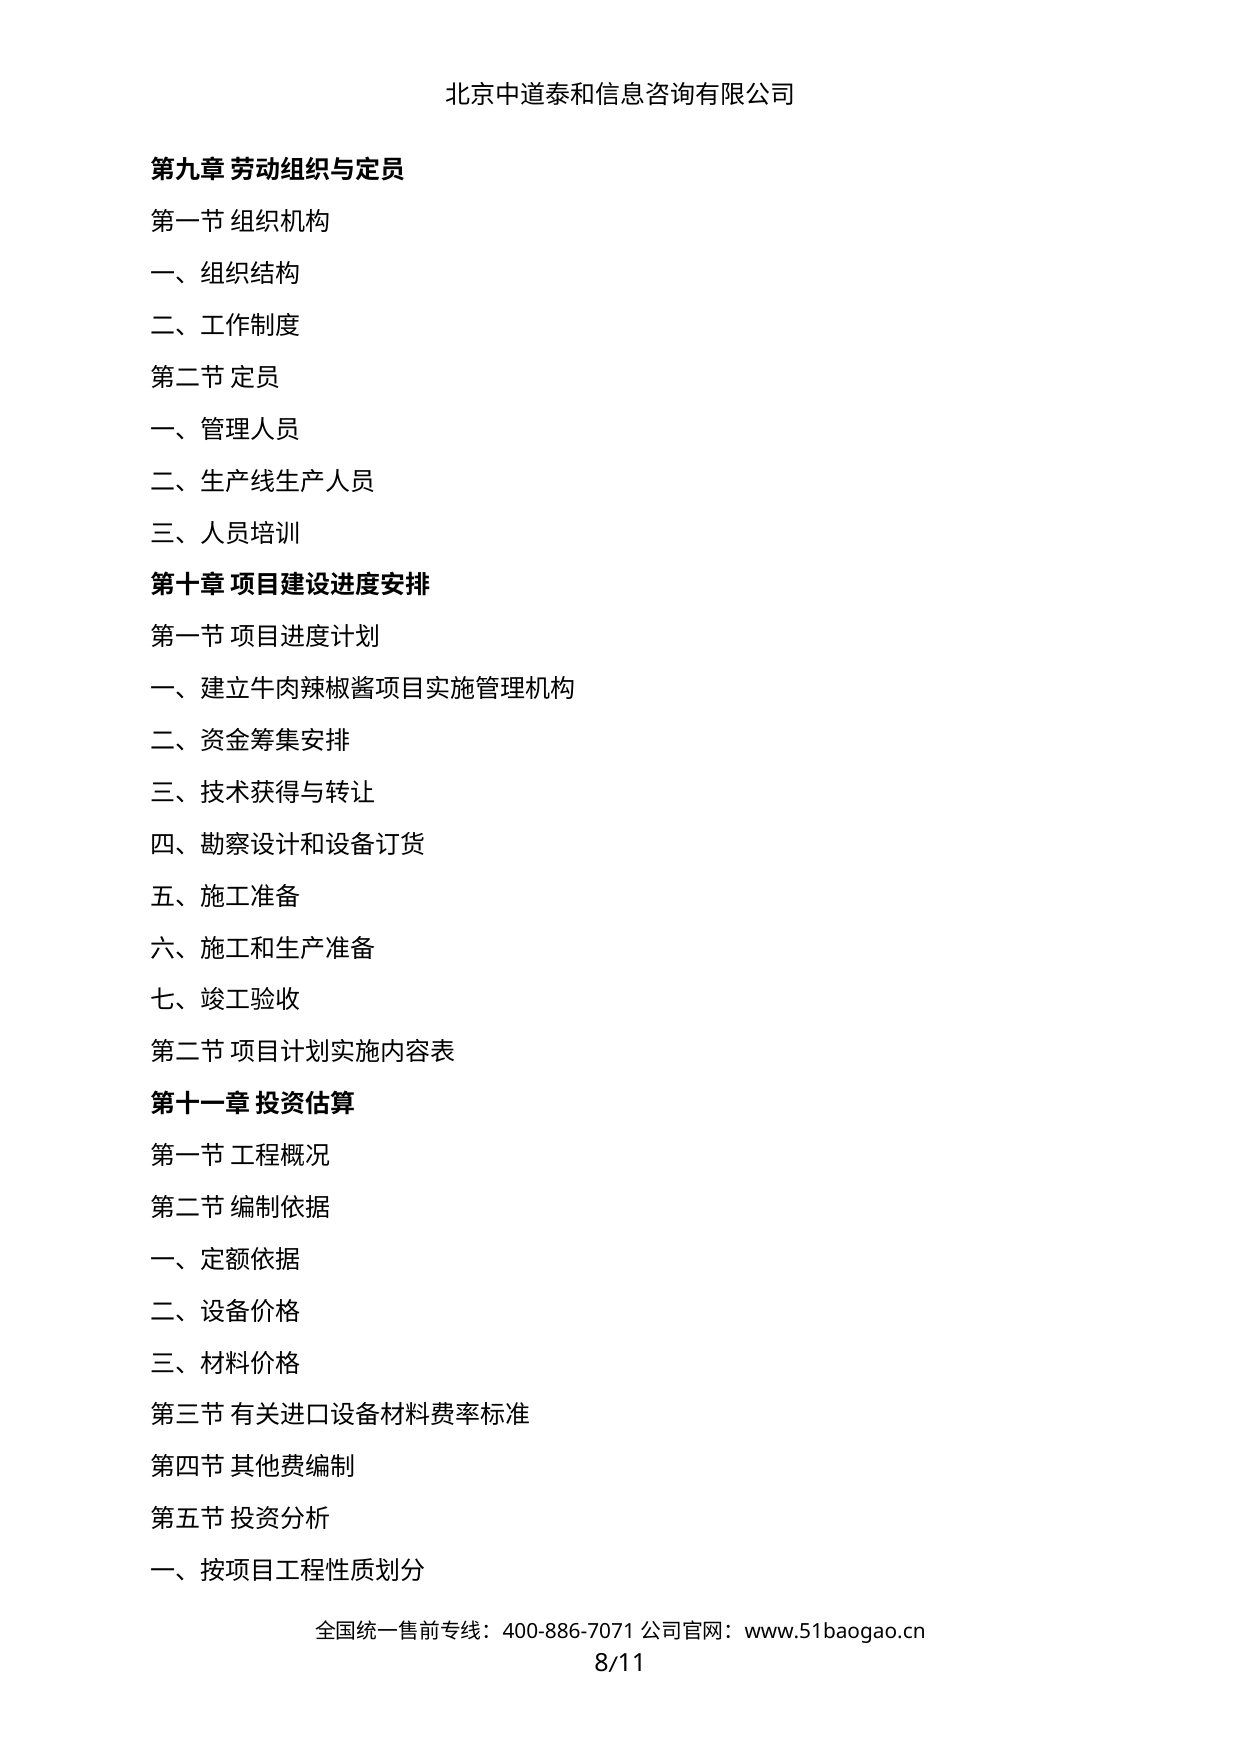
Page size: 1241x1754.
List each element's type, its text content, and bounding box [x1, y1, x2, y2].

text 三、技术获得与转让 [150, 772, 1090, 809]
text 第一节 项目进度计划 [150, 617, 1090, 653]
text 一、定额依据 [150, 1239, 1090, 1276]
text 第二节 定员 [150, 357, 1090, 394]
text 六、施工和生产准备 [150, 928, 1090, 964]
text 一、管理人员 [150, 409, 1090, 446]
text 第二节 编制依据 [150, 1187, 1090, 1224]
text 第十章 项目建设进度安排 [150, 565, 1090, 601]
text 二、工作制度 [150, 306, 1090, 342]
text 第一节 组织机构 [150, 202, 1090, 238]
text 一、按项目工程性质划分 [150, 1551, 1090, 1587]
text 二、生产线生产人员 [150, 461, 1090, 497]
text 第一节 工程概况 [150, 1136, 1090, 1172]
text 第三节 有关进口设备材料费率标准 [150, 1395, 1090, 1431]
text 第五节 投资分析 [150, 1499, 1090, 1535]
text 三、人员培训 [150, 513, 1090, 549]
text 五、施工准备 [150, 876, 1090, 912]
text 一、建立牛肉辣椒酱项目实施管理机构 [150, 669, 1090, 705]
text 二、设备价格 [150, 1291, 1090, 1327]
text 第四节 其他费编制 [150, 1447, 1090, 1483]
text 第九章 劳动组织与定员 [150, 150, 1090, 186]
text 四、勘察设计和设备订货 [150, 824, 1090, 861]
text 一、组织结构 [150, 254, 1090, 290]
text 七、竣工验收 [150, 980, 1090, 1016]
text 二、资金筹集安排 [150, 721, 1090, 757]
text 第十一章 投资估算 [150, 1084, 1090, 1120]
text 第二节 项目计划实施内容表 [150, 1032, 1090, 1068]
text 三、材料价格 [150, 1343, 1090, 1379]
